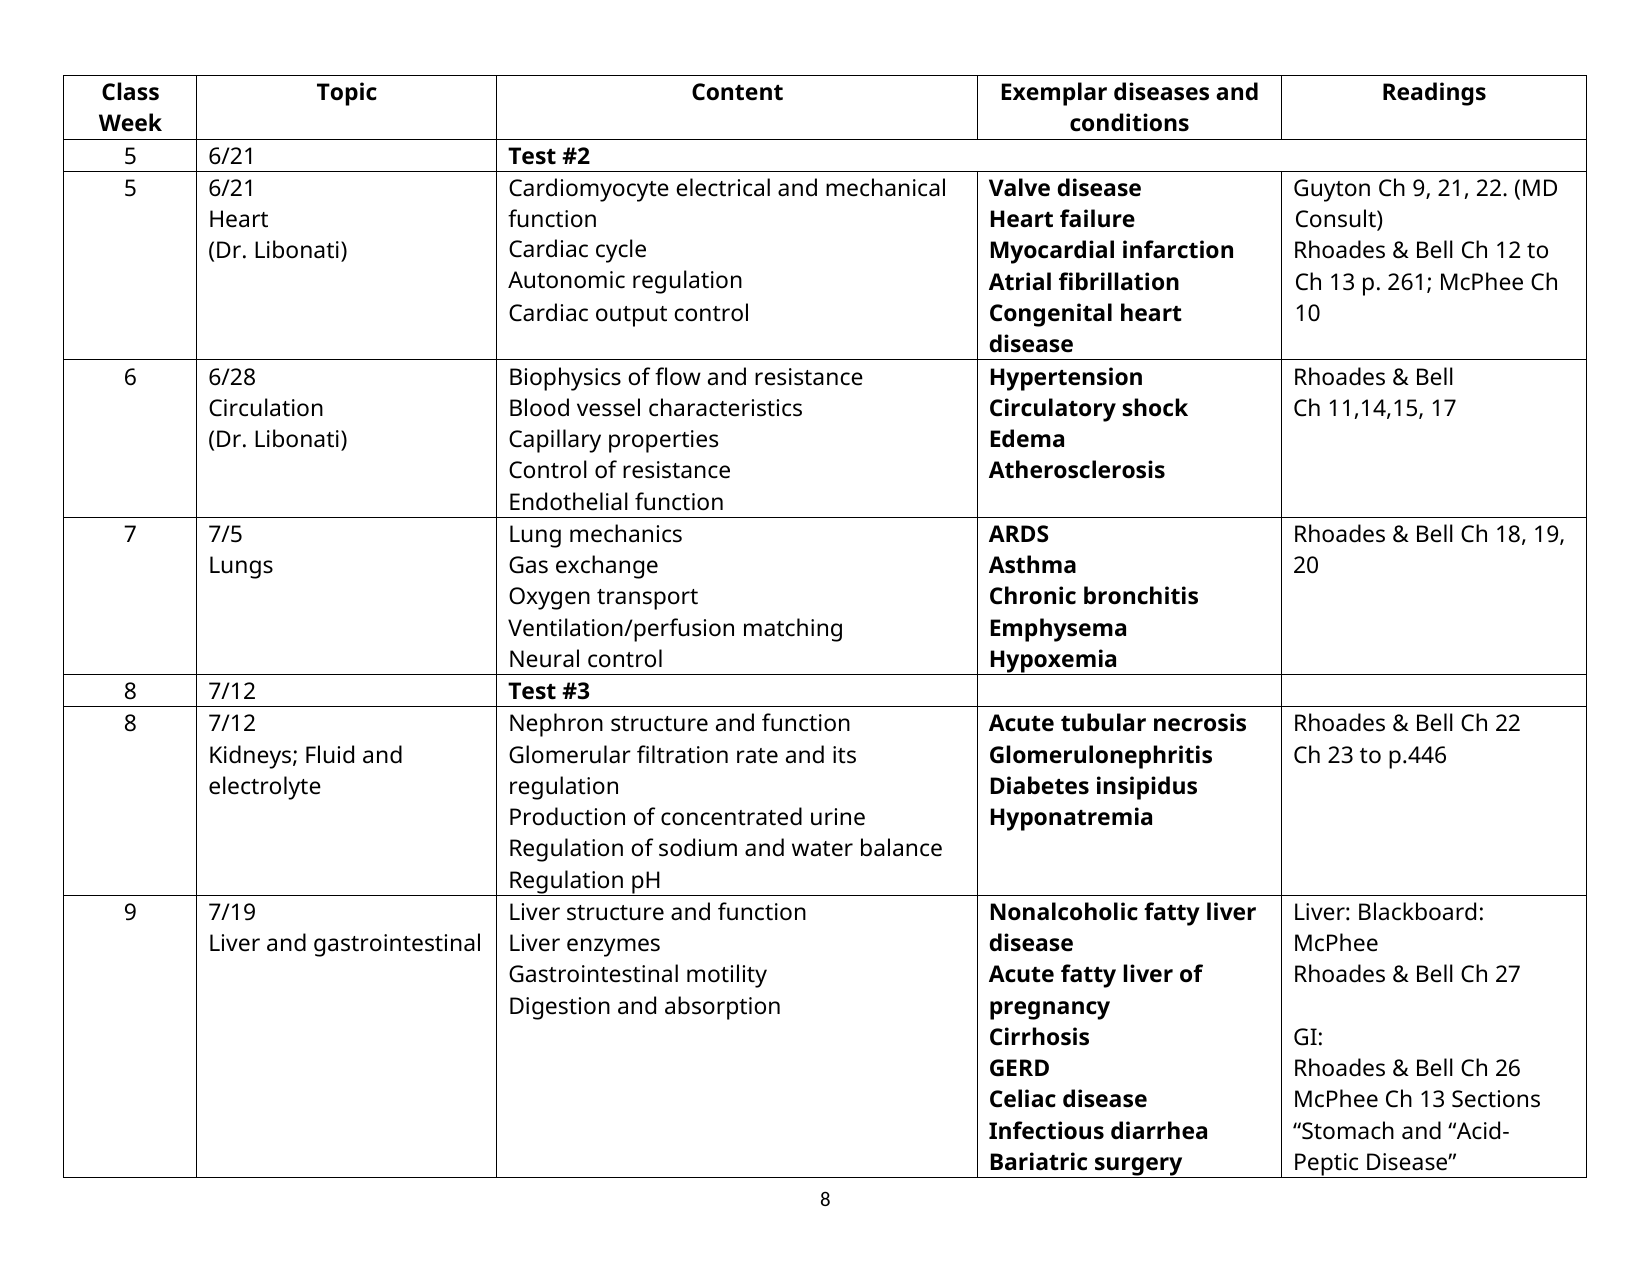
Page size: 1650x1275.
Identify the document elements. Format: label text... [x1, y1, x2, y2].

table_cell 9 [64, 896, 196, 1177]
table_cell 7/5 Lungs [197, 518, 496, 674]
table_cell 6/21 Heart (Dr. Libonati) [197, 172, 496, 359]
table_cell Guyton Ch 9, 21, 22. (MD Consult) Rhoades & Bell Ch 12 to Ch 13 p. 261; McPhee Ch 10 [1282, 172, 1586, 359]
table_cell Rhoades & Bell Ch 11,14,15, 17 [1282, 360, 1586, 517]
table_cell 8 [64, 707, 196, 895]
table_cell Cardiomyocyte electrical and mechanical function Cardiac cycle Autonomic regulation Cardiac output control [497, 172, 977, 359]
table_cell Hypertension Circulatory shock Edema Atherosclerosis [978, 360, 1281, 517]
table_cell Nonalcoholic fatty liver disease Acute fatty liver of pregnancy Cirrhosis GERD Celiac disease Infectious diarrhea Bariatric surgery [978, 896, 1281, 1177]
table_cell ARDS Asthma Chronic bronchitis Emphysema Hypoxemia [978, 518, 1281, 674]
table_cell 6/21 [197, 140, 496, 171]
table_cell Rhoades & Bell Ch 22 Ch 23 to p.446 [1282, 707, 1586, 895]
table_cell 7/12 Kidneys; Fluid and electrolyte [197, 707, 496, 895]
table_cell Test #2 [497, 140, 1586, 171]
table_cell 7/19 Liver and gastrointestinal [197, 896, 496, 1177]
table_cell 8 [64, 675, 196, 706]
table_cell Test #3 [497, 675, 977, 706]
table_cell 5 [64, 172, 196, 359]
table_header Exemplar diseases and conditions [978, 76, 1281, 138]
table_cell Valve disease Heart failure Myocardial infarction Atrial fibrillation Congenital heart disease [978, 172, 1281, 359]
table_cell 6 [64, 360, 196, 517]
table_cell Nephron structure and function Glomerular filtration rate and its regulation Production of concentrated urine Regulation of sodium and water balance Regulation pH [497, 707, 977, 895]
table_cell Liver structure and function Liver enzymes Gastrointestinal motility Digestion and absorption [497, 896, 977, 1177]
table_cell Liver: Blackboard: McPhee Rhoades & Bell Ch 27 GI: Rhoades & Bell Ch 26 McPhee Ch 13 Sections “Stomach and “Acid-Peptic Disease” [1282, 896, 1586, 1177]
table_header Content [497, 76, 977, 138]
table_cell 5 [64, 140, 196, 171]
table_cell Acute tubular necrosis Glomerulonephritis Diabetes insipidus Hyponatremia [978, 707, 1281, 895]
table_header Readings [1282, 76, 1586, 138]
table_cell Biophysics of flow and resistance Blood vessel characteristics Capillary properties Control of resistance Endothelial function [497, 360, 977, 517]
table_cell Lung mechanics Gas exchange Oxygen transport Ventilation/perfusion matching Neural control [497, 518, 977, 674]
table_header Class Week [64, 76, 196, 138]
table_header Topic [197, 76, 496, 138]
table_cell Rhoades & Bell Ch 18, 19, 20 [1282, 518, 1586, 674]
table_cell 6/28 Circulation (Dr. Libonati) [197, 360, 496, 517]
table_cell 7 [64, 518, 196, 674]
table_cell [978, 675, 1281, 706]
table_cell 7/12 [197, 675, 496, 706]
table_cell [1282, 675, 1586, 706]
